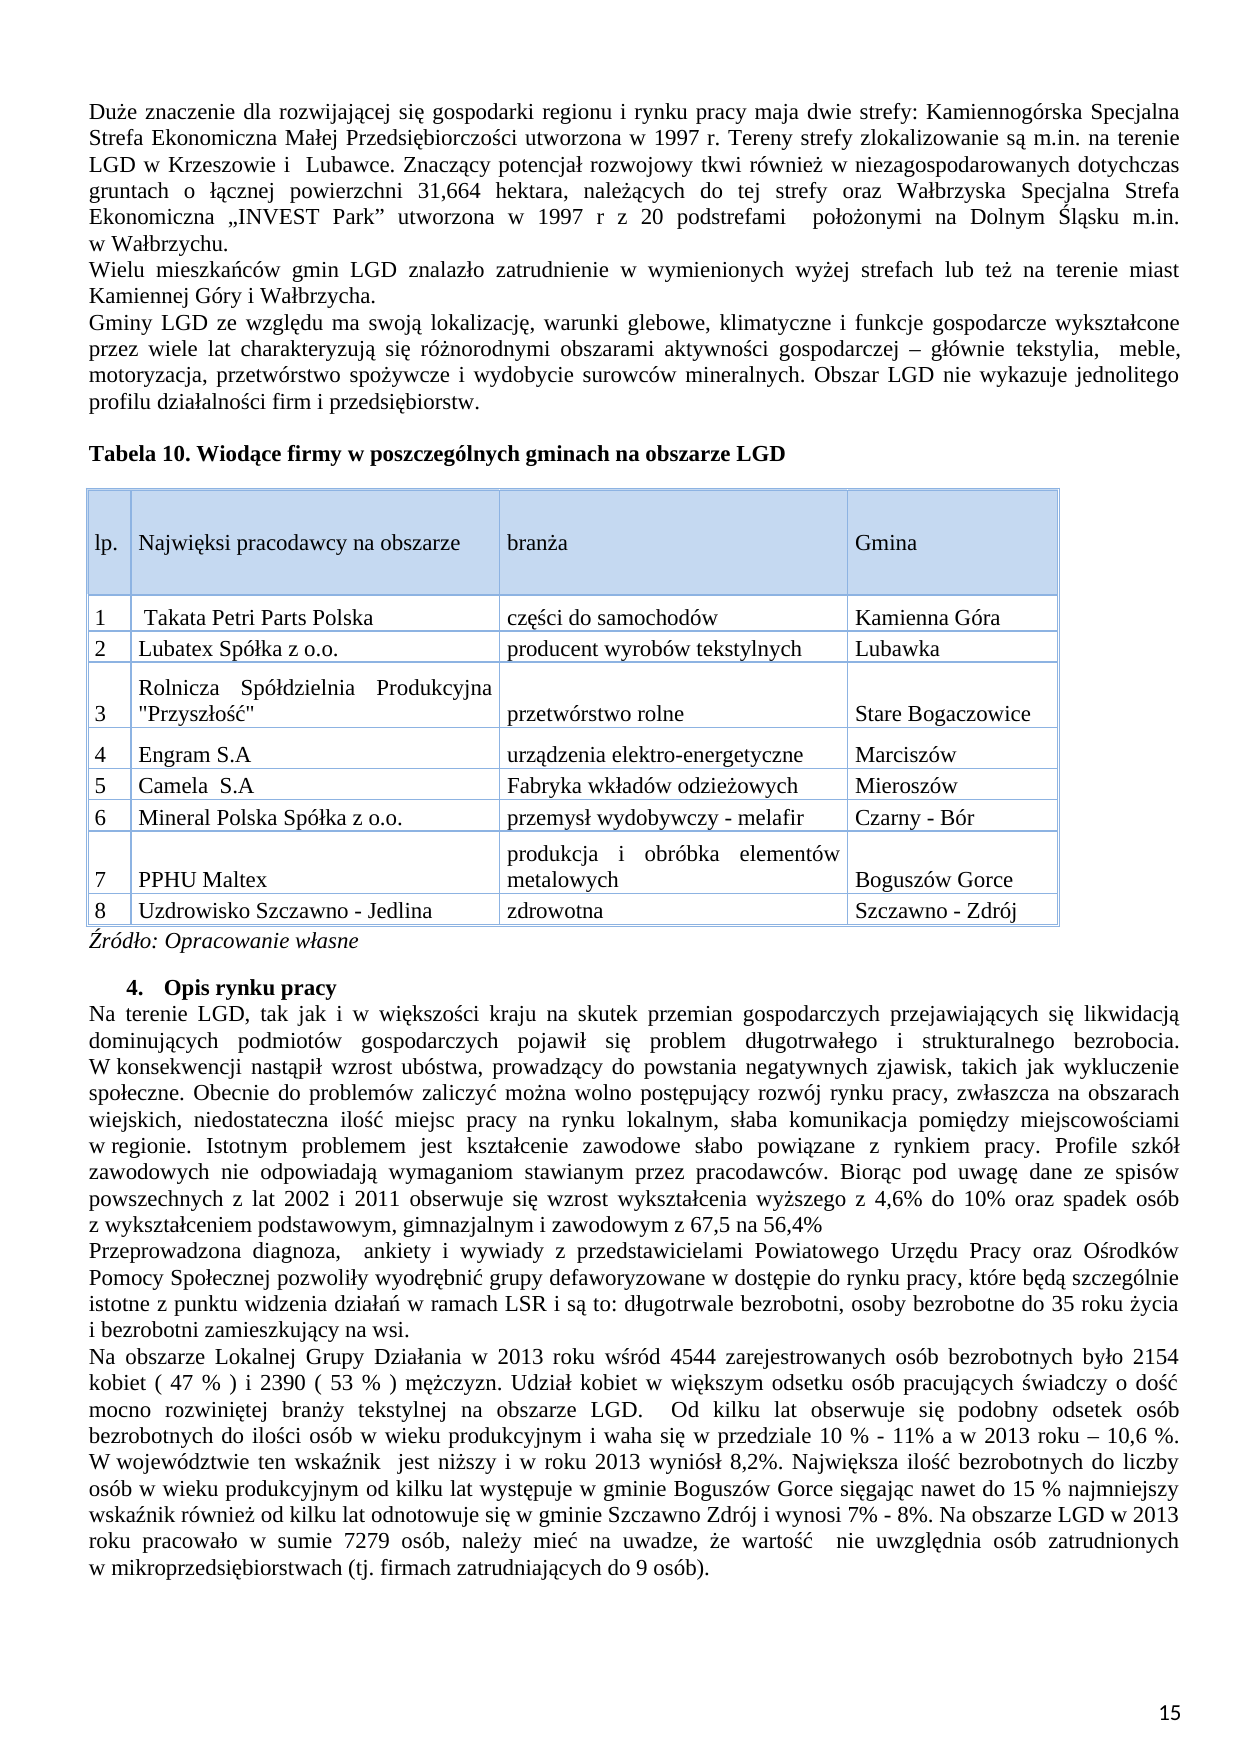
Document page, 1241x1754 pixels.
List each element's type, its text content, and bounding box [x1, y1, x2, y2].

table_cell 4 [89, 728, 130, 767]
table_cell 5 [89, 769, 130, 799]
table_cell Mieroszów [848, 769, 1057, 799]
text Tabela 10. Wiodące firmy w poszczególnych gminach na obszarze LGD [89, 441, 1181, 467]
table_cell Szczawno - Zdrój [848, 894, 1057, 924]
table_cell 2 [89, 632, 130, 661]
table_cell produkcja i obróbka elementów metalowych [500, 832, 847, 892]
table_cell przetwórstwo rolne [500, 663, 847, 727]
text Na obszarze Lokalnej Grupy Działania w 2013 roku wśród 4544 zarejestrowanych osób bezrobotnych było 2154 kobiet ( 47 % ) i 2390 ( 53 % ) mężczyzn. Udział kobiet w większym odsetku osób pracujących świadczy o dość mocno rozwiniętej branży tekstylnej na obszarze LGD. Od kilku lat obserwuje się podobny odsetek osób bezrobotnych do ilości osób w wieku produkcyjnym i waha się w przedziale 10 % - 11% a w 2013 roku – 10,6 %. W województwie ten wskaźnik jest niższy i w roku 2013 wyniósł 8,2%. Największa ilość bezrobotnych do liczby osób w wieku produkcyjnym od kilku lat występuje w gminie Boguszów Gorce sięgając nawet do 15 % najmniejszy wskaźnik również od kilku lat odnotowuje się w gminie Szczawno Zdrój i wynosi 7% - 8%. Na obszarze LGD w 2013 roku pracowało w sumie 7279 osób, należy mieć na uwadze, że wartość nie uwzględnia osób zatrudnionych w mikroprzedsiębiorstwach (tj. firmach zatrudniających do 9 osób). [89, 1343, 1181, 1580]
table_cell Camela S.A [132, 769, 499, 799]
table_cell Fabryka wkładów odzieżowych [500, 769, 847, 799]
table_cell 8 [89, 894, 130, 924]
text Przeprowadzona diagnoza, ankiety i wywiady z przedstawicielami Powiatowego Urzędu Pracy oraz Ośrodków Pomocy Społecznej pozwoliły wyodrębnić grupy defaworyzowane w dostępie do rynku pracy, które będą szczególnie istotne z punktu widzenia działań w ramach LSR i są to: długotrwale bezrobotni, osoby bezrobotne do 35 roku życia i bezrobotni zamieszkujący na wsi. [89, 1237, 1181, 1343]
table_cell części do samochodów [500, 596, 847, 630]
text Źródło: Opracowanie własne [89, 927, 1181, 953]
table_cell 1 [89, 596, 130, 630]
table_cell Mineral Polska Spółka z o.o. [132, 800, 499, 830]
table_cell Czarny - Bór [848, 800, 1057, 830]
table_cell Uzdrowisko Szczawno - Jedlina [132, 894, 499, 924]
table_cell Boguszów Gorce [848, 832, 1057, 892]
text Duże znaczenie dla rozwijającej się gospodarki regionu i rynku pracy maja dwie strefy: Kamiennogórska Specjalna Strefa Ekonomiczna Małej Przedsiębiorczości utworzona w 1997 r. Tereny strefy zlokalizowanie są m.in. na terenie LGD w Krzeszowie i Lubawce. Znaczący potencjał rozwojowy tkwi również w niezagospodarowanych dotychczas gruntach o łącznej powierzchni 31,664 hektara, należących do tej strefy oraz Wałbrzyska Specjalna Strefa Ekonomiczna „INVEST Park” utworzona w 1997 r z 20 podstrefami położonymi na Dolnym Śląsku m.in. w Wałbrzychu. [89, 98, 1181, 256]
table_cell Lubawka [848, 632, 1057, 661]
table_cell 3 [89, 663, 130, 727]
text Gminy LGD ze względu ma swoją lokalizację, warunki glebowe, klimatyczne i funkcje gospodarcze wykształcone przez wiele lat charakteryzują się różnorodnymi obszarami aktywności gospodarczej – głównie tekstylia, meble, motoryzacja, przetwórstwo spożywcze i wydobycie surowców mineralnych. Obszar LGD nie wykazuje jednolitego profilu działalności firm i przedsiębiorstw. [89, 309, 1181, 414]
text Wielu mieszkańców gmin LGD znalazło zatrudnienie w wymienionych wyżej strefach lub też na terenie miast Kamiennej Góry i Wałbrzycha. [89, 256, 1181, 309]
table_cell PPHU Maltex [132, 832, 499, 892]
table_cell Rolnicza Spółdzielnia Produkcyjna "Przyszłość" [132, 663, 499, 727]
table_cell Lubatex Spółka z o.o. [132, 632, 499, 661]
table_cell 7 [89, 832, 130, 892]
table_cell 6 [89, 800, 130, 830]
table_cell Kamienna Góra [848, 596, 1057, 630]
list Opis rynku pracy [126, 974, 1181, 1000]
table_cell Takata Petri Parts Polska [132, 596, 499, 630]
table_header Najwięksi pracodawcy na obszarze [132, 491, 499, 594]
table_cell producent wyrobów tekstylnych [500, 632, 847, 661]
table_cell Stare Bogaczowice [848, 663, 1057, 727]
table_cell Marciszów [848, 728, 1057, 767]
table_header lp. [89, 491, 130, 594]
table_header branża [500, 491, 847, 594]
table_cell urządzenia elektro-energetyczne [500, 728, 847, 767]
table_header Gmina [848, 491, 1057, 594]
table_cell Engram S.A [132, 728, 499, 767]
text Na terenie LGD, tak jak i w większości kraju na skutek przemian gospodarczych przejawiających się likwidacją dominujących podmiotów gospodarczych pojawił się problem długotrwałego i strukturalnego bezrobocia. W konsekwencji nastąpił wzrost ubóstwa, prowadzący do powstania negatywnych zjawisk, takich jak wykluczenie społeczne. Obecnie do problemów zaliczyć można wolno postępujący rozwój rynku pracy, zwłaszcza na obszarach wiejskich, niedostateczna ilość miejsc pracy na rynku lokalnym, słaba komunikacja pomiędzy miejscowościami w regionie. Istotnym problemem jest kształcenie zawodowe słabo powiązane z rynkiem pracy. Profile szkół zawodowych nie odpowiadają wymaganiom stawianym przez pracodawców. Biorąc pod uwagę dane ze spisów powszechnych z lat 2002 i 2011 obserwuje się wzrost wykształcenia wyższego z 4,6% do 10% oraz spadek osób z wykształceniem podstawowym, gimnazjalnym i zawodowym z 67,5 na 56,4% [89, 1000, 1181, 1237]
table_cell zdrowotna [500, 894, 847, 924]
table_cell przemysł wydobywczy - melafir [500, 800, 847, 830]
